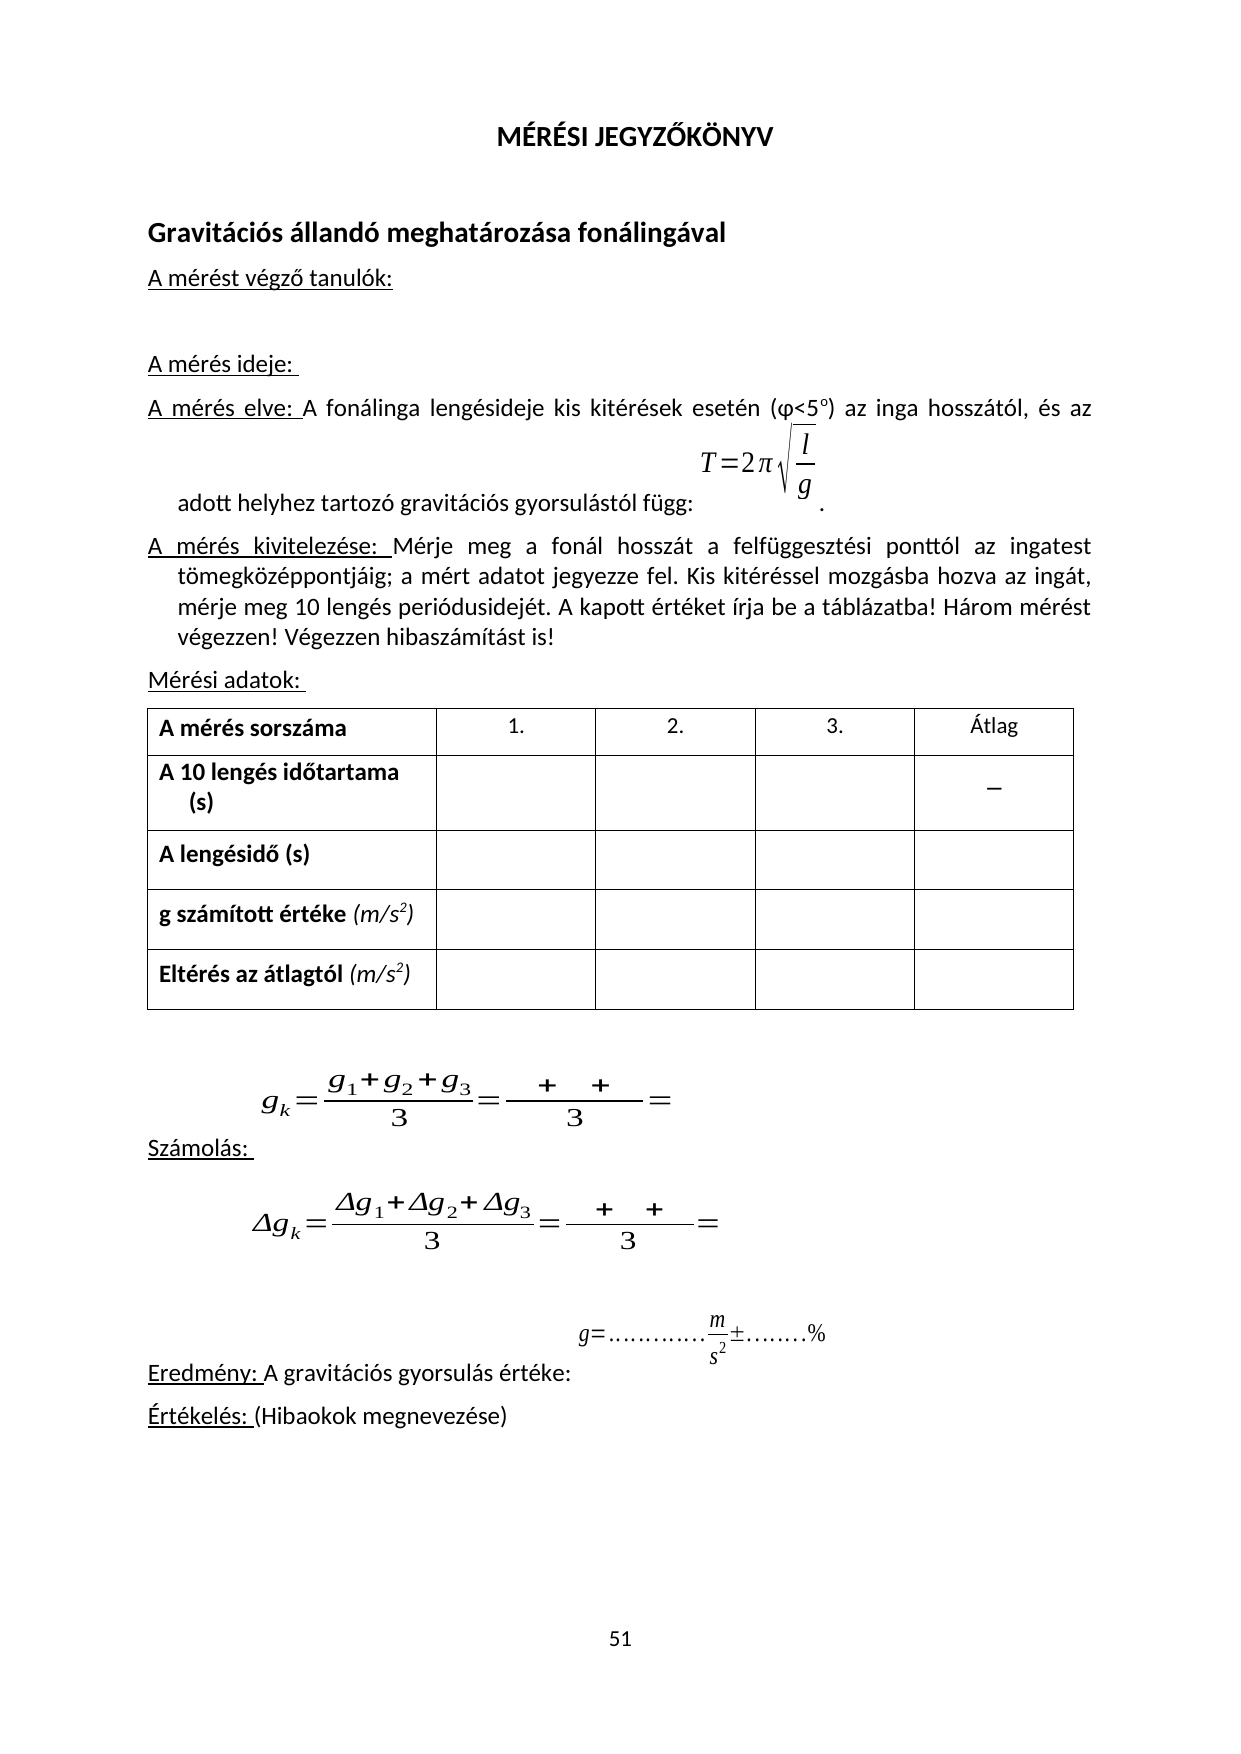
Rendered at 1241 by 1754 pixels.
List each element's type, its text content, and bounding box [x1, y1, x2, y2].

table_cell [437, 950, 595, 1009]
table_cell [915, 950, 1073, 1009]
table_cell [596, 890, 755, 949]
table_cell A 10 lengés időtartama (s) [148, 756, 436, 829]
table_cell Eltérés az átlagtól (m/s2) [148, 950, 436, 1009]
table_header 2. [596, 709, 755, 755]
table_header 1. [437, 709, 595, 755]
text A mérés ideje: [148, 349, 1093, 379]
text Gravitációs állandó meghatározása fonálingával [148, 214, 1093, 250]
table_header A mérés sorszáma [148, 709, 436, 755]
table_cell [915, 831, 1073, 889]
table_cell [596, 756, 755, 829]
text Számolás: [148, 1064, 1093, 1163]
text MÉRÉSI JEGYZŐKÖNYV [177, 118, 1093, 154]
table_cell [756, 831, 914, 889]
table_cell [596, 950, 755, 1009]
table_cell [756, 890, 914, 949]
table_header 3. [756, 709, 914, 755]
table_cell [596, 831, 755, 889]
table_cell [915, 890, 1073, 949]
text A mérés kivitelezése: Mérje meg a fonál hosszát a felfüggesztési ponttól az ingatest tömegközéppontjáig; a mért adatot jegyezze fel. Kis kitéréssel mozgásba hozva az ingát, mérje meg 10 lengés periódusidejét. A kapott értéket írja be a táblázatba! Három mérést végezzen! Végezzen hibaszámítást is! [148, 530, 1093, 652]
table_cell [756, 756, 914, 829]
table_cell g számított értéke (m/s2) [148, 890, 436, 949]
table_cell − [915, 756, 1073, 829]
text Mérési adatok: [148, 664, 1093, 695]
table_cell [437, 890, 595, 949]
table_header Átlag [915, 709, 1073, 755]
table_cell A lengésidő (s) [148, 831, 436, 889]
table_cell [437, 831, 595, 889]
table_cell [756, 950, 914, 1009]
text A mérést végző tanulók: [148, 263, 1093, 293]
text A mérés elve: A fonálinga lengésideje kis kitérések esetén (φ<5o) az inga hosszától, és az adott helyhez tartozó gravitációs gyorsulástól függ: . [148, 392, 1093, 517]
table_cell [437, 756, 595, 829]
text Értékelés: (Hibaokok megnevezése) [148, 1400, 1093, 1431]
text Eredmény: A gravitációs gyorsulás értéke: [148, 1305, 1093, 1388]
